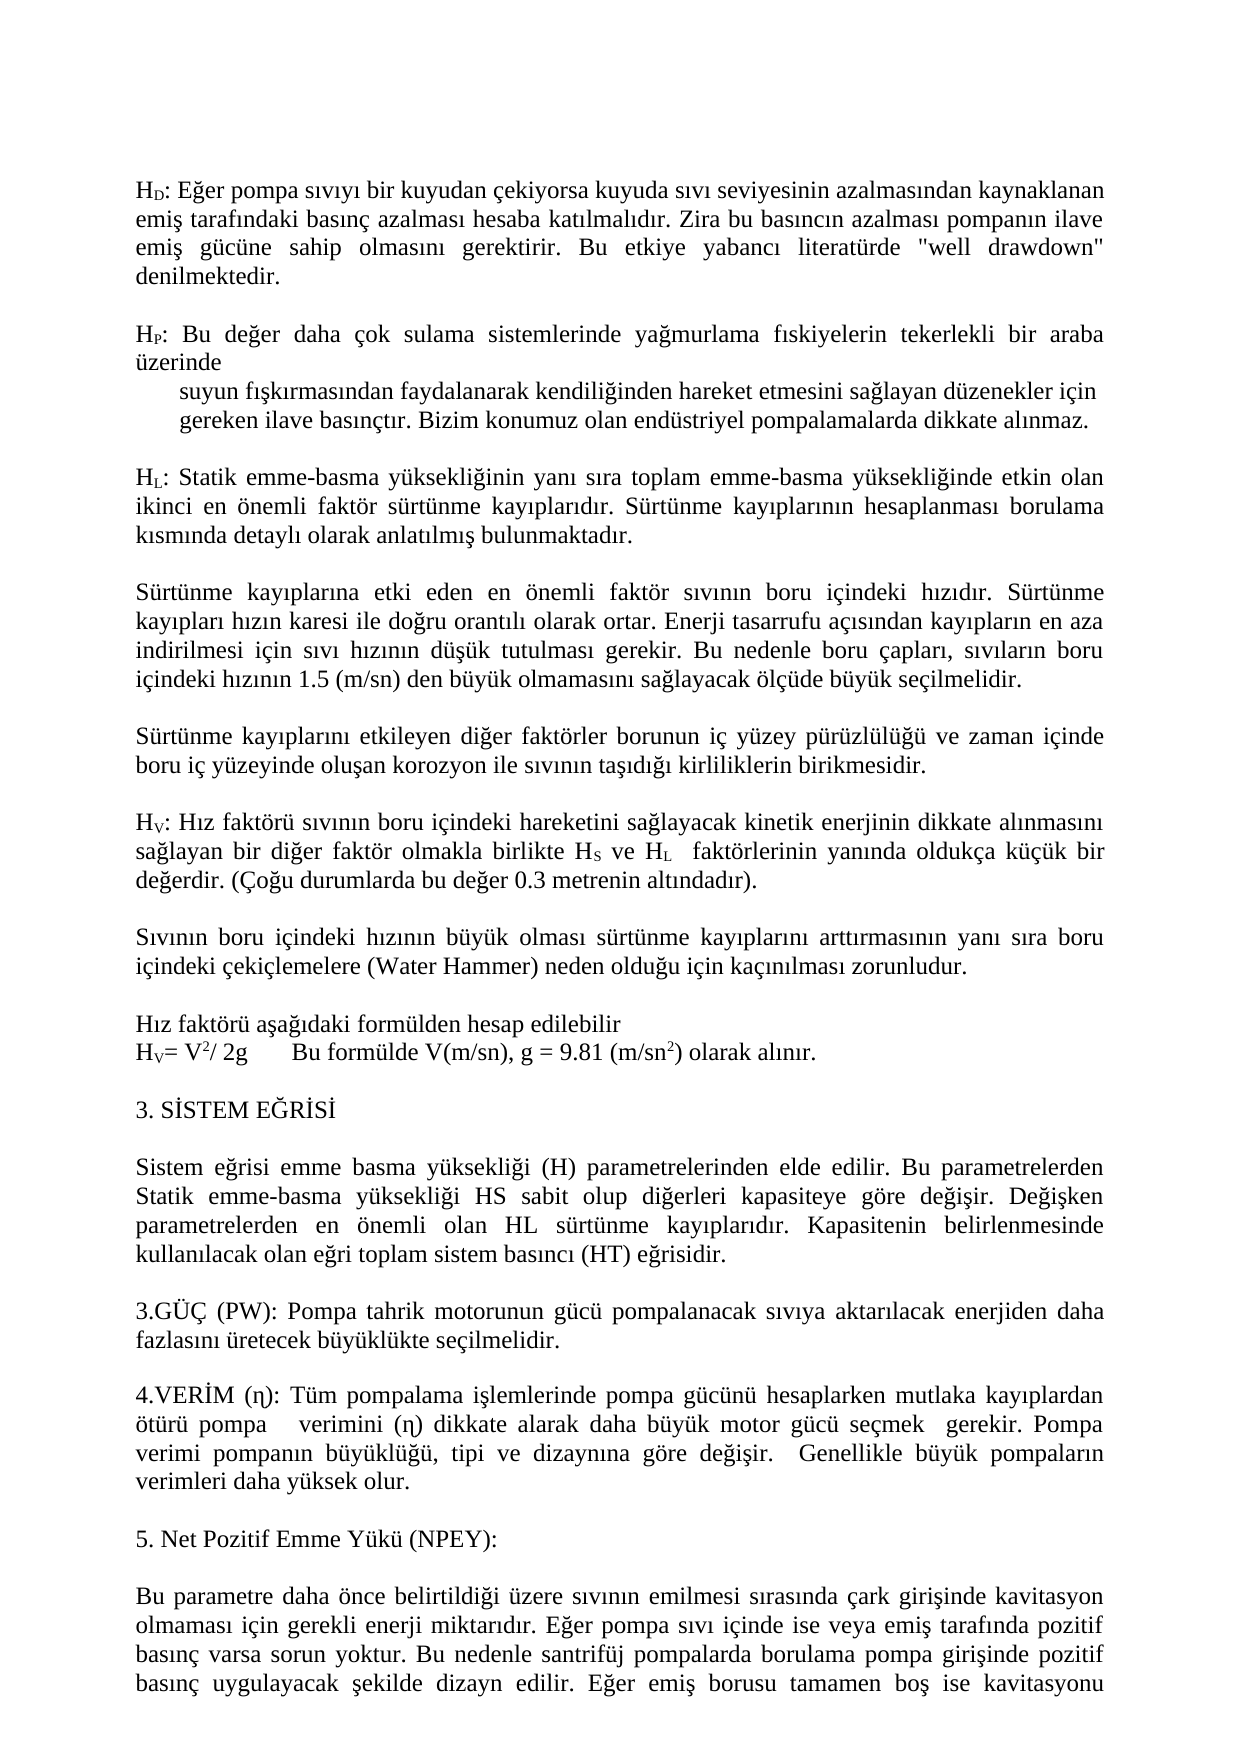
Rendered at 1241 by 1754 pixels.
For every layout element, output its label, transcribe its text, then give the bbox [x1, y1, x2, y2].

text Sıvının boru içindeki hızının büyük olması sürtünme kayıplarını arttırmasının yanı sıra boru içindeki çekiçlemelere (Water Hammer) neden olduğu için kaçınılması zorunludur. [135, 922, 1105, 980]
text Sistem eğrisi emme basma yüksekliği (H) parametrelerinden elde edilir. Bu parametrelerden Statik emme-basma yüksekliği HS sabit olup diğerleri kapasiteye göre değişir. Değişken parametrelerden en önemli olan HL sürtünme kayıplarıdır. Kapasitenin belirlenmesinde kullanılacak olan eğri toplam sistem basıncı (HT) eğrisidir. [135, 1152, 1105, 1267]
text HP: Bu değer daha çok sulama sistemlerinde yağmurlama fıskiyelerin tekerlekli bir araba üzerinde [135, 319, 1105, 376]
text HV= V2/ 2g Bu formülde V(m/sn), g = 9.81 (m/sn2) olarak alınır. [135, 1037, 1105, 1066]
text Hız faktörü aşağıdaki formülden hesap edilebilir [135, 1009, 1105, 1037]
text HL: Statik emme-basma yüksekliğinin yanı sıra toplam emme-basma yüksekliğinde etkin olan ikinci en önemli faktör sürtünme kayıplarıdır. Sürtünme kayıplarının hesaplanması borulama kısmında detaylı olarak anlatılmış bulunmaktadır. [135, 462, 1105, 549]
text 3.GÜÇ (PW): Pompa tahrik motorunun gücü pompalanacak sıvıya aktarılacak enerjiden daha fazlasını üretecek büyüklükte seçilmelidir. [135, 1296, 1105, 1354]
text gereken ilave basınçtır. Bizim konumuz olan endüstriyel pompalamalarda dikkate alınmaz. [135, 405, 1105, 434]
text HD: Eğer pompa sıvıyı bir kuyudan çekiyorsa kuyuda sıvı seviyesinin azalmasından kaynaklanan emiş tarafındaki basınç azalması hesaba katılmalıdır. Zira bu basıncın azalması pompanın ilave emiş gücüne sahip olmasını gerektirir. Bu etkiye yabancı literatürde "well drawdown" denilmektedir. [135, 175, 1105, 290]
text 5. Net Pozitif Emme Yükü (NPEY): [135, 1524, 1105, 1553]
text Sürtünme kayıplarına etki eden en önemli faktör sıvının boru içindeki hızıdır. Sürtünme kayıpları hızın karesi ile doğru orantılı olarak ortar. Enerji tasarrufu açısından kayıpların en aza indirilmesi için sıvı hızının düşük tutulması gerekir. Bu nedenle boru çapları, sıvıların boru içindeki hızının 1.5 (m/sn) den büyük olmamasını sağlayacak ölçüde büyük seçilmelidir. [135, 577, 1105, 692]
text 3. SİSTEM EĞRİSİ [135, 1095, 1105, 1124]
text 4.VERİM (ɳ): Tüm pompalama işlemlerinde pompa gücünü hesaplarken mutlaka kayıplardan ötürü pompa verimini (ɳ) dikkate alarak daha büyük motor gücü seçmek gerekir. Pompa verimi pompanın büyüklüğü, tipi ve dizaynına göre değişir. Genellikle büyük pompaların verimleri daha yüksek olur. [135, 1380, 1105, 1495]
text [135, 1581, 1105, 1696]
text Sürtünme kayıplarını etkileyen diğer faktörler borunun iç yüzey pürüzlülüğü ve zaman içinde boru iç yüzeyinde oluşan korozyon ile sıvının taşıdığı kirliliklerin birikmesidir. [135, 721, 1105, 779]
text suyun fışkırmasından faydalanarak kendiliğinden hareket etmesini sağlayan düzenekler için [135, 376, 1105, 405]
text HV: Hız faktörü sıvının boru içindeki hareketini sağlayacak kinetik enerjinin dikkate alınmasını sağlayan bir diğer faktör olmakla birlikte HS ve HL faktörlerinin yanında oldukça küçük bir değerdir. (Çoğu durumlarda bu değer 0.3 metrenin altındadır). [135, 807, 1105, 894]
